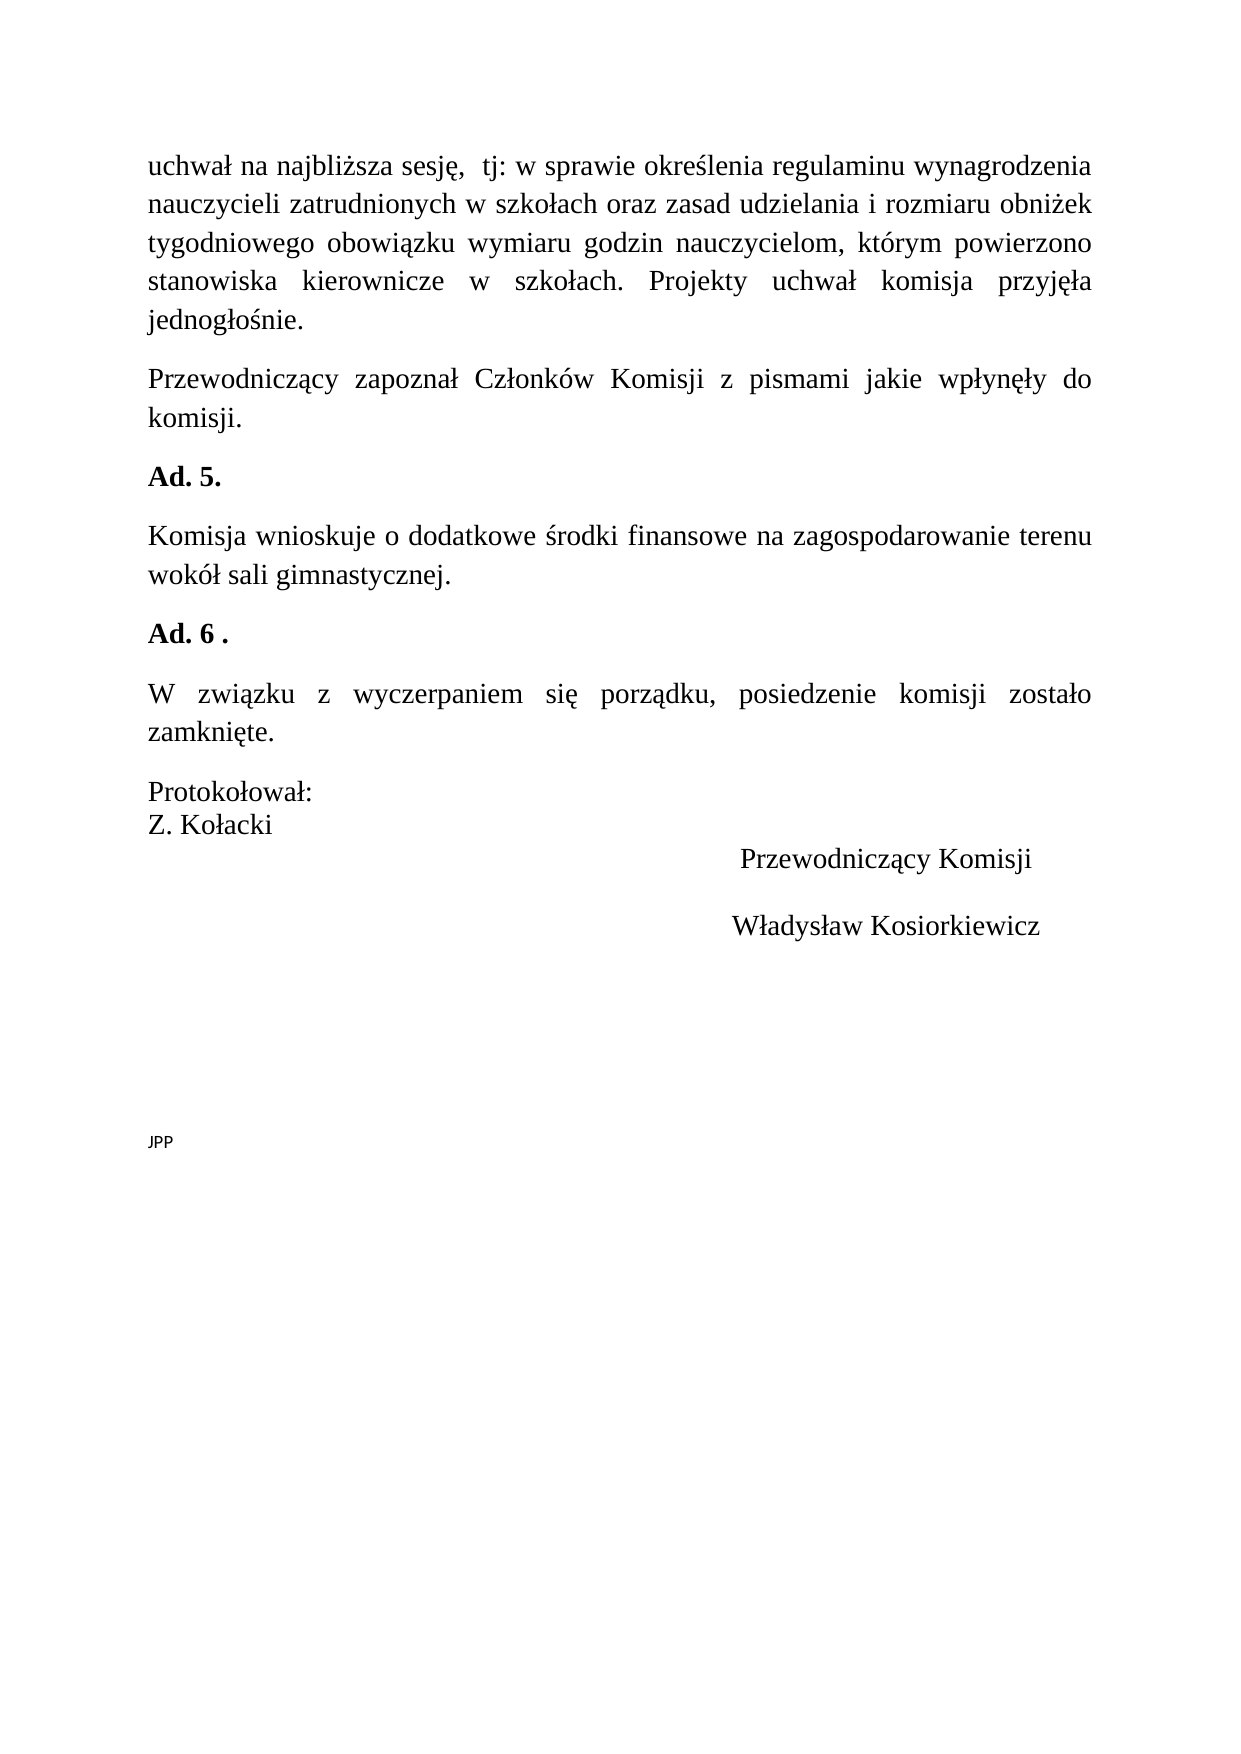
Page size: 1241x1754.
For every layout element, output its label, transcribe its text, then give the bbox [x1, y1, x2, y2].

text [148, 148, 1093, 335]
text Przewodniczący zapoznał Członków Komisji z pismami jakie wpłynęły do komisji. [148, 361, 1093, 433]
text Z. Kołacki [148, 807, 1093, 841]
text Ad. 6 . [148, 616, 1093, 650]
text Protokołował: [148, 774, 1093, 807]
text Przewodniczący Komisji [148, 841, 1093, 874]
text JPP [148, 1130, 1093, 1153]
text Ad. 5. [148, 459, 1093, 493]
text Władysław Kosiorkiewicz [148, 908, 1093, 941]
text Komisja wnioskuje o dodatkowe środki finansowe na zagospodarowanie terenu wokół sali gimnastycznej. [148, 518, 1093, 591]
text W związku z wyczerpaniem się porządku, posiedzenie komisji zostało zamknięte. [148, 676, 1093, 748]
